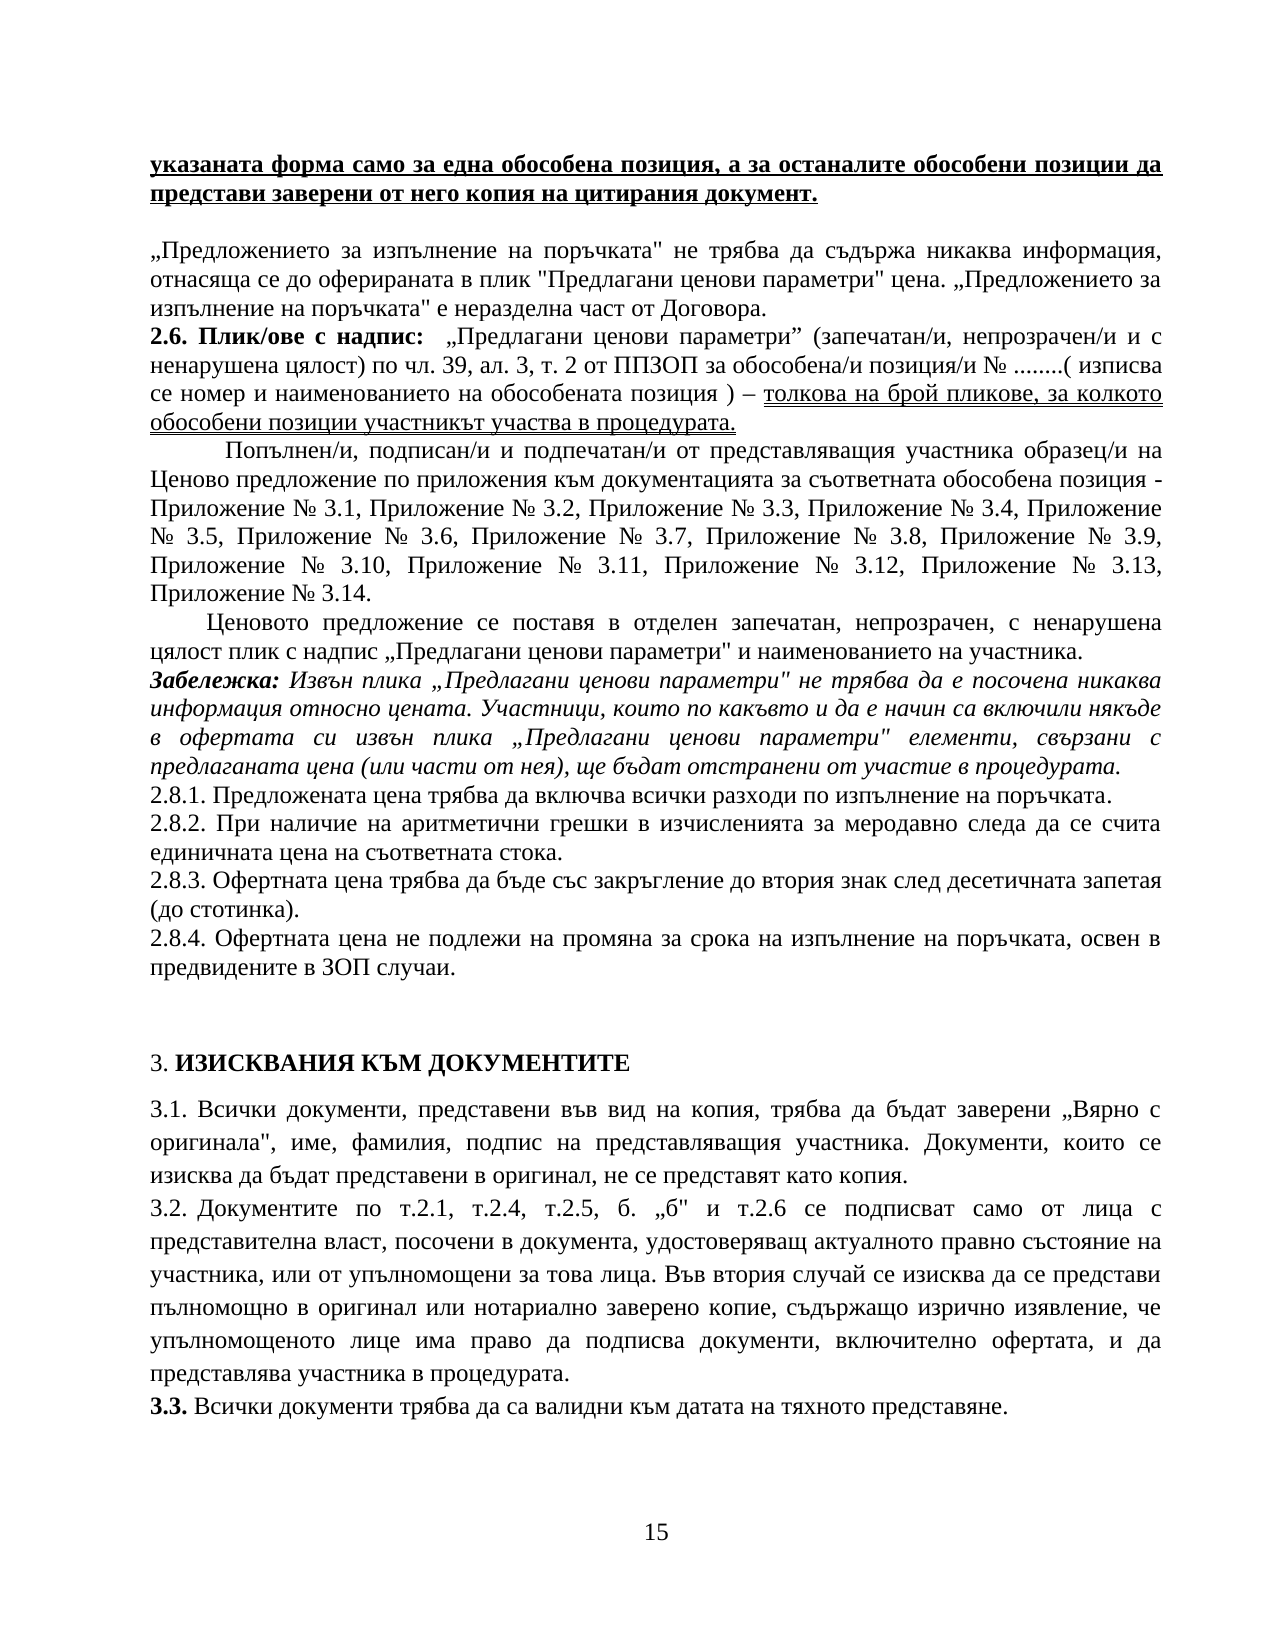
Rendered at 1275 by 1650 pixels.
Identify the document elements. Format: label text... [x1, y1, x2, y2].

text 3. ИЗИСКВАНИЯ КЪМ ДОКУМЕНТИТЕ [150, 1048, 1162, 1077]
list Всички документи, представени във вид на копия, трябва да бъдат заверени „Вярно с оригинала", име, фамилия, подпис на представляващия участника. Документи, които се изисква да бъдат представени в оригинал, не се представят като копия. [150, 1091, 1162, 1190]
list Документите по т.2.1, т.2.4, т.2.5, б. „б" и т.2.6 се подписват само от лица с представителна власт, посочени в документа, удостоверяващ актуалното правно състояние на участника, или от упълномощени за това лица. Във втория случай се изисква да се представи пълномощно в оригинал или нотариално заверено копие, съдържащо изрично изявление, че упълномощеното лице има право да подписва документи, включително офертата, и да представлява участника в процедурата. [150, 1190, 1162, 1388]
text Забележка: Извън плика „Предлагани ценови параметри" не трябва да е посочена никаква информация относно цената. Участници, които по какъвто и да е начин са включили някъде в офертата си извън плика „Предлагани ценови параметри" елементи, свързани с предлаганата цена (или части от нея), ще бъдат отстранени от участие в процедурата. [150, 665, 1162, 780]
text 2.8.2. При наличие на аритметични грешки в изчисленията за меродавно следа да се счита единичната цена на съответната стока. [150, 808, 1162, 866]
text 2.6. Плик/ове с надпис: „Предлагани ценови параметри” (запечатан/и, непрозрачен/и и с ненарушена цялост) по чл. 39, ал. 3, т. 2 от ППЗОП за обособена/и позиция/и № ........( изписва се номер и наименованието на обособената позиция ) – толкова на брой пликове, за колкото обособени позиции участникът участва в процедурата. [150, 407, 1162, 436]
text 2.8.4. Офертната цена не подлежи на промяна за срока на изпълнение на поръчката, освен в предвидените в ЗОП случаи. [150, 923, 1162, 981]
text 2.8.1. Предложената цена трябва да включва всички разходи по изпълнение на поръчката. [150, 780, 1161, 808]
text Попълнен/и, подписан/и и подпечатан/и от представляващия участника образец/и на Ценово предложение по приложения към документацията за съответната обособена позиция - Приложение № 3.1, Приложение № 3.2, Приложение № 3.3, Приложение № 3.4, Приложение № 3.5, Приложение № 3.6, Приложение № 3.7, Приложение № 3.8, Приложение № 3.9, Приложение № 3.10, Приложение № 3.11, Приложение № 3.12, Приложение № 3.13, Приложение № 3.14. [150, 436, 1162, 607]
text Ценовото предложение се поставя в отделен запечатан, непрозрачен, с ненарушена цялост плик с надпис „Предлагани ценови параметри" и наименованието на участника. [150, 607, 1162, 665]
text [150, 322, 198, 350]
list Всички документи трябва да са валидни към датата на тяхното представяне. [150, 1388, 1162, 1421]
text 2.8.3. Офертната цена трябва да бъде със закръгление до втория знак след десетичната запетая (до стотинка). [150, 866, 1162, 923]
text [150, 150, 1162, 174]
text „Предложението за изпълнение на поръчката" не трябва да съдържа никаква информация, отнасяща се до оферираната в плик "Предлагани ценови параметри" цена. „Предложението за изпълнение на поръчката" е неразделна част от Договора. [150, 236, 1162, 322]
